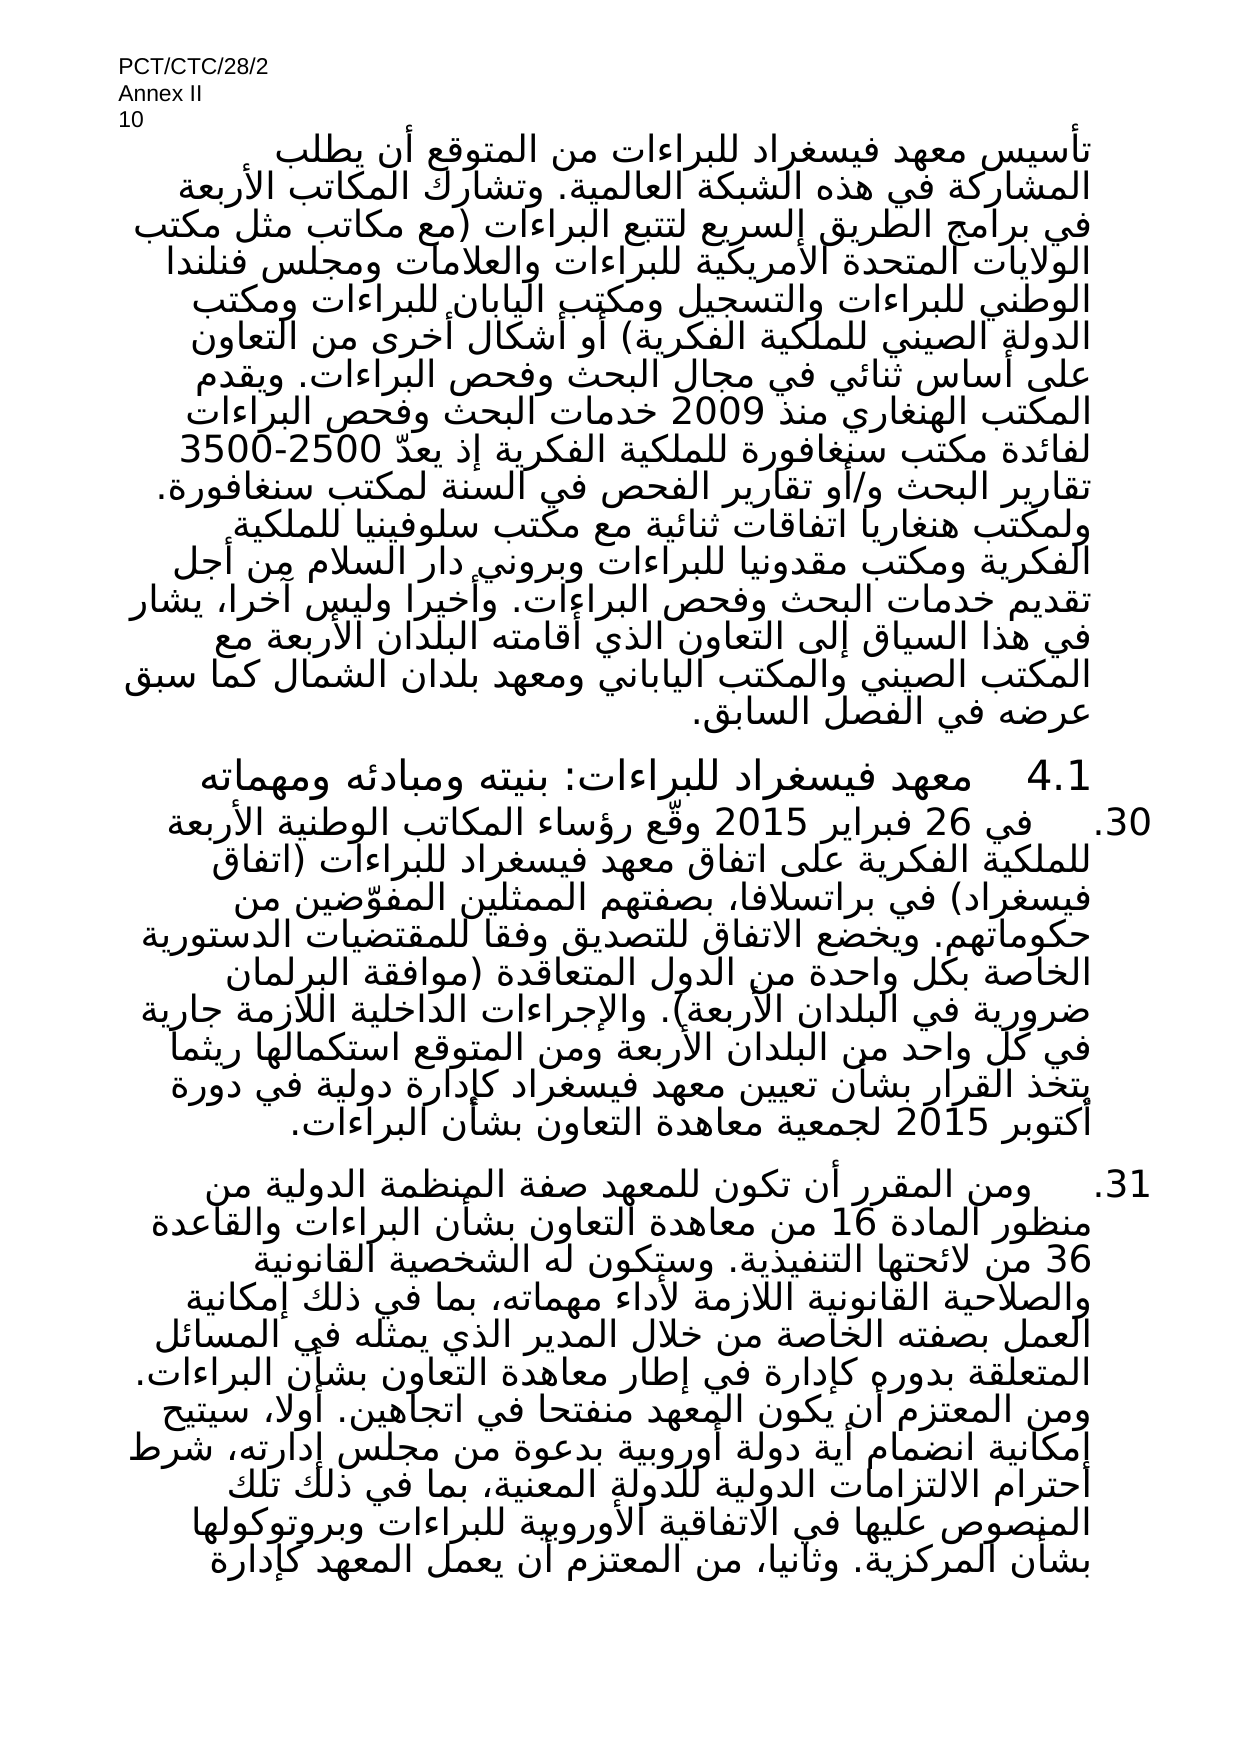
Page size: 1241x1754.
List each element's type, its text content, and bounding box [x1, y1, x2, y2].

list في 26 فبراير 2015 وقّع رؤساء المكاتب الوطنية الأربعة للملكية الفكرية على اتفاق معهد فيسغراد للبراءات (اتفاق فيسغراد) في براتسلافا، بصفتهم الممثلين المفوّضين من حكوماتهم. ويخضع الاتفاق للتصديق وفقا للمقتضيات الدستورية الخاصة بكل واحدة من الدول المتعاقدة (موافقة البرلمان ضرورية في البلدان الأربعة). والإجراءات الداخلية اللازمة جارية في كل واحد من البلدان الأربعة ومن المتوقع استكمالها ريثما يتخذ القرار بشأن تعيين معهد فيسغراد كإدارة دولية في دورة أكتوبر 2015 لجمعية معاهدة التعاون بشأن البراءات. [118, 805, 1092, 1143]
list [118, 132, 1092, 732]
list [118, 1168, 1092, 1580]
subtitle 4.1 معهد فيسغراد للبراءات: بنيته ومبادئه ومهماته [118, 757, 1092, 799]
